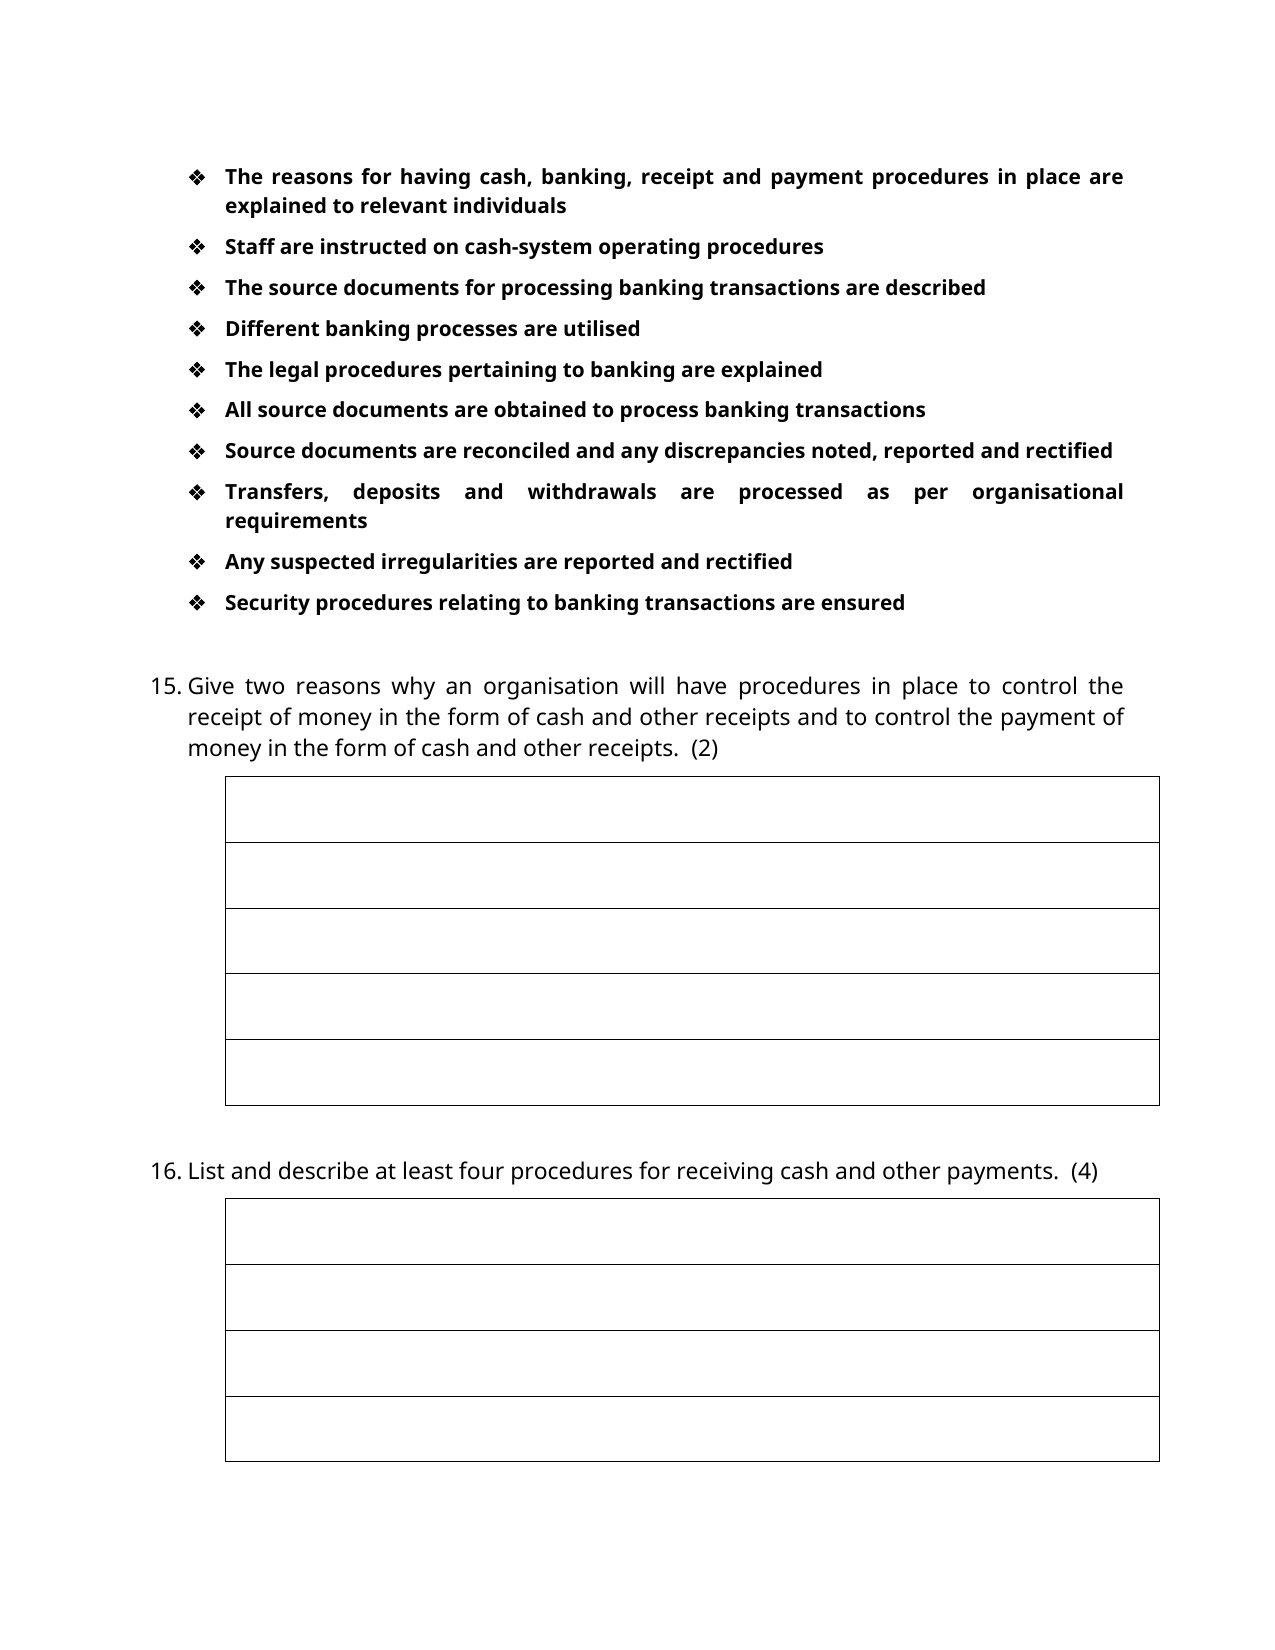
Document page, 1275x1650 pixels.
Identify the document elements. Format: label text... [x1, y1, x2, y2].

list Transfers, deposits and withdrawals are processed as per organisational requirements [187, 477, 1125, 534]
table_header [226, 1199, 1159, 1264]
table_cell [226, 843, 1159, 907]
table_cell [226, 909, 1159, 973]
list The reasons for having cash, banking, receipt and payment procedures in place are explained to relevant individuals [187, 162, 1125, 219]
list Any suspected irregularities are reported and rectified [187, 547, 1125, 575]
table_cell [226, 1040, 1159, 1104]
list List and describe at least four procedures for receiving cash and other payments. (4) [150, 1154, 1125, 1186]
list The legal procedures pertaining to banking are explained [187, 355, 1125, 383]
table_header [226, 777, 1159, 842]
list Different banking processes are utilised [187, 314, 1125, 342]
table_cell [226, 1397, 1159, 1461]
table_cell [226, 974, 1159, 1039]
table_cell [226, 1265, 1159, 1330]
list All source documents are obtained to process banking transactions [187, 396, 1125, 424]
list Give two reasons why an organisation will have procedures in place to control the receipt of money in the form of cash and other receipts and to control the payment of money in the form of cash and other receipts. (2) [150, 670, 1125, 763]
list Source documents are reconciled and any discrepancies noted, reported and rectified [187, 437, 1125, 465]
list Staff are instructed on cash-system operating procedures [187, 232, 1125, 260]
list Security procedures relating to banking transactions are ensured [187, 588, 1125, 616]
list The source documents for processing banking transactions are described [187, 273, 1125, 301]
table_cell [226, 1331, 1159, 1396]
